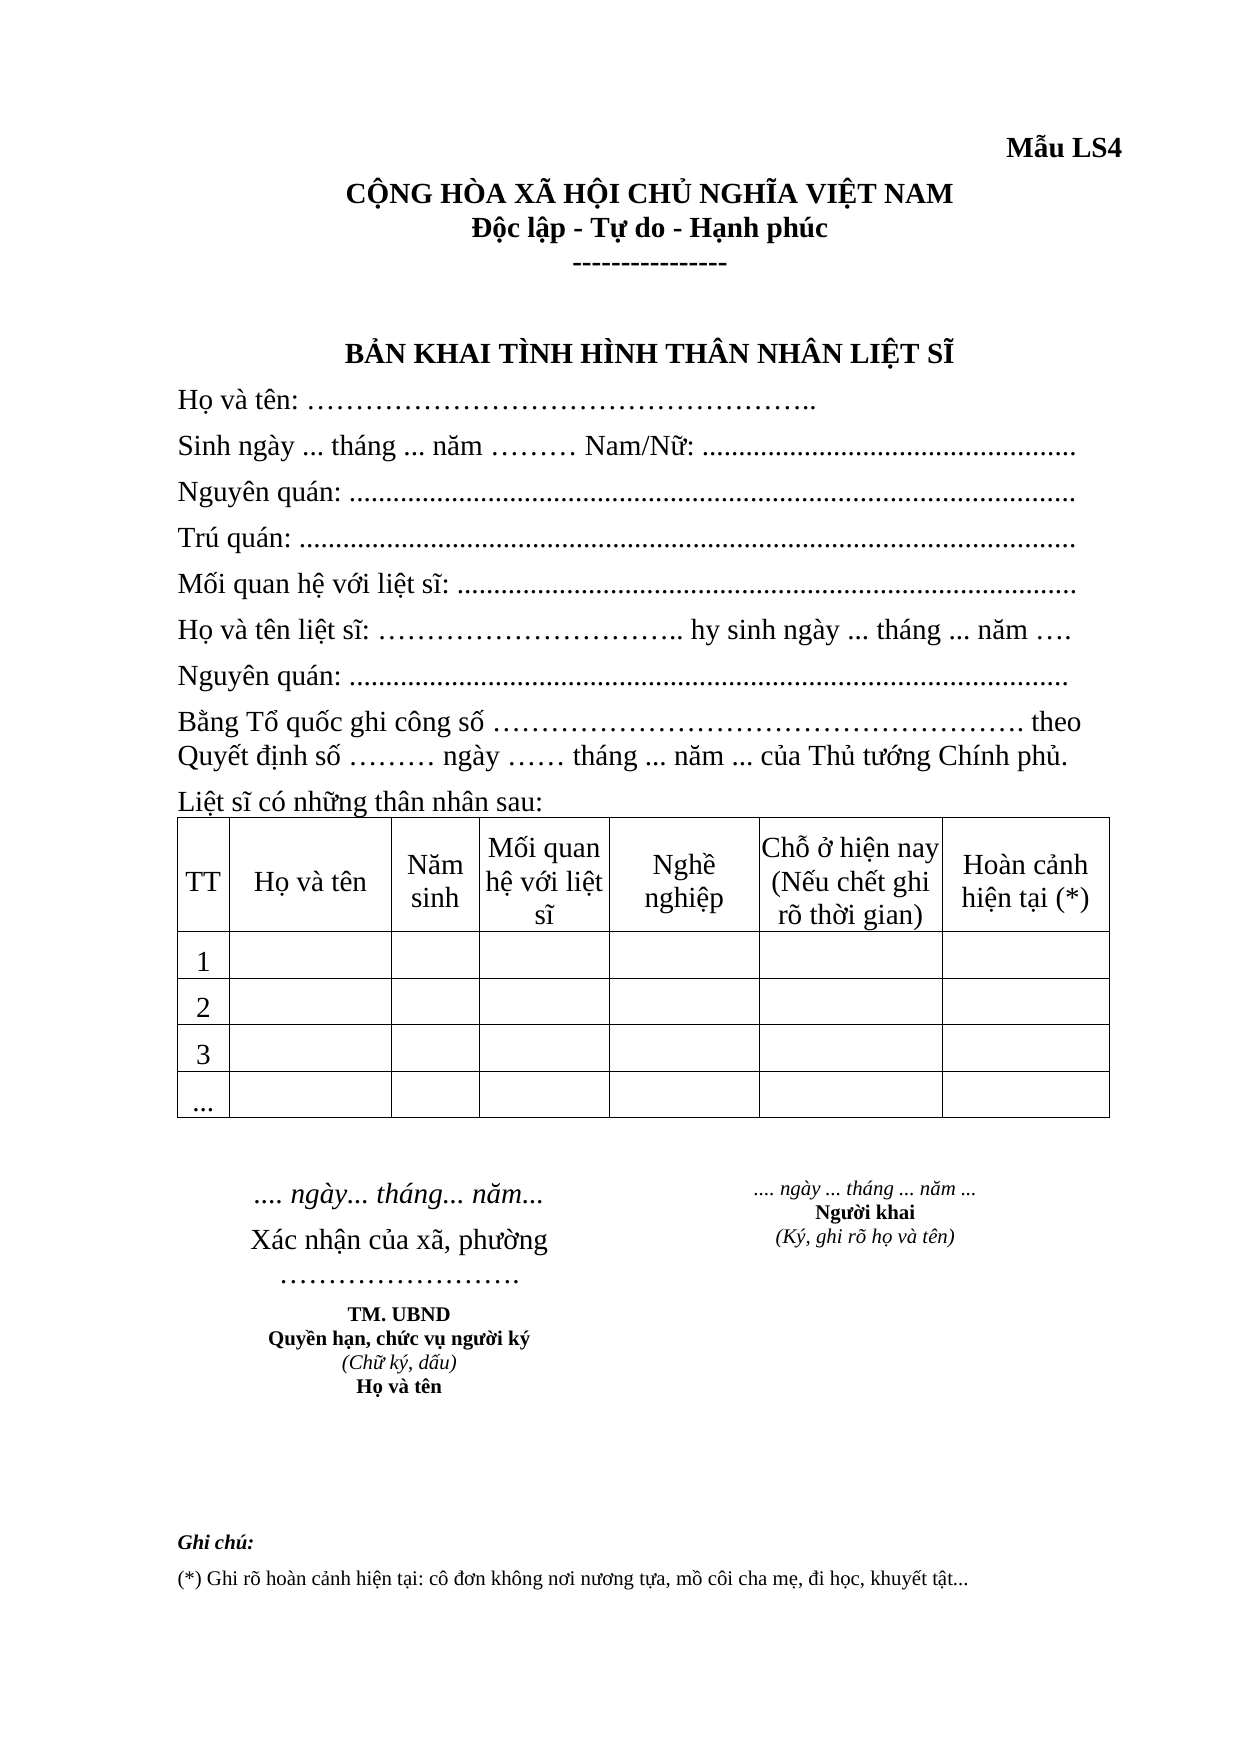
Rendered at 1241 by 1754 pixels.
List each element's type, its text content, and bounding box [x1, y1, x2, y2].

text Nguyên quán: [177, 658, 1122, 692]
text (*) Ghi rõ hoàn cảnh hiện tại: cô đơn không nơi nương tựa, mồ côi cha mẹ, đi học, khuyết tật... [177, 1566, 1122, 1590]
text Trú quán: [177, 520, 1122, 553]
table_cell [480, 979, 609, 1024]
table_cell [392, 932, 479, 977]
text Họ và tên: …………………………………………….. [177, 382, 1122, 415]
table_header TT [178, 818, 229, 931]
table_cell [230, 1072, 391, 1117]
text Nguyên quán: [177, 474, 1122, 507]
table_header Nghề nghiệp [610, 818, 759, 931]
table_cell [760, 979, 942, 1024]
table_cell [610, 1072, 759, 1117]
table_header Chỗ ở hiện nay (Nếu chết ghi rõ thời gian) [760, 818, 942, 931]
table_header Họ và tên [230, 818, 391, 931]
table_cell [610, 979, 759, 1024]
table_cell 3 [178, 1025, 229, 1071]
table_cell [943, 1072, 1109, 1117]
table_cell [230, 979, 391, 1024]
table_header .... ngày ... tháng ... năm ... Người khai (Ký, ghi rõ họ và tên) [632, 1164, 1098, 1398]
table_cell [943, 979, 1109, 1024]
table_header Hoàn cảnh hiện tại (*) [943, 818, 1109, 931]
text Liệt sĩ có những thân nhân sau: [177, 784, 1122, 817]
text Bằng Tổ quốc ghi công số ………………………………………………. theo Quyết định số ……… ngày …… tháng ... năm ... của Thủ tướng Chính phủ. [177, 704, 1122, 771]
table_cell [230, 1025, 391, 1071]
table_cell [760, 1025, 942, 1071]
table_header Năm sinh [392, 818, 479, 931]
table_header .... ngày... tháng... năm... Xác nhận của xã, phường ……………………. TM. UBND Quyền hạn, chức vụ người ký (Chữ ký, dấu) Họ và tên [166, 1164, 632, 1398]
text Họ và tên liệt sĩ: ………………………….. hy sinh ngày ... tháng ... năm …. [177, 612, 1122, 646]
table_cell [480, 1025, 609, 1071]
table_cell [392, 1025, 479, 1071]
table_cell [392, 979, 479, 1024]
table_cell ... [178, 1072, 229, 1117]
table_header Mối quan hệ với liệt sĩ [480, 818, 609, 931]
text Mẫu LS4 [177, 131, 1122, 164]
table_cell [610, 1025, 759, 1071]
table_cell 2 [178, 979, 229, 1024]
table_cell [480, 1072, 609, 1117]
table_cell 1 [178, 932, 229, 977]
table_cell [480, 932, 609, 977]
table_cell [392, 1072, 479, 1117]
table_cell [230, 932, 391, 977]
table_cell [943, 1025, 1109, 1071]
text BẢN KHAI TÌNH HÌNH THÂN NHÂN LIỆT SĨ [177, 336, 1122, 369]
text Mối quan hệ với liệt sĩ: [177, 566, 1122, 599]
table_cell [943, 932, 1109, 977]
text Sinh ngày ... tháng ... năm ……… Nam/Nữ: [177, 428, 1122, 461]
text CỘNG HÒA XÃ HỘI CHỦ NGHĨA VIỆT Độc lập - Tự do - Hạnh phúc ---------------- [177, 177, 1122, 277]
table_cell [610, 932, 759, 977]
text Ghi chú: [177, 1530, 1122, 1554]
table_cell [760, 932, 942, 977]
table_cell [760, 1072, 942, 1117]
